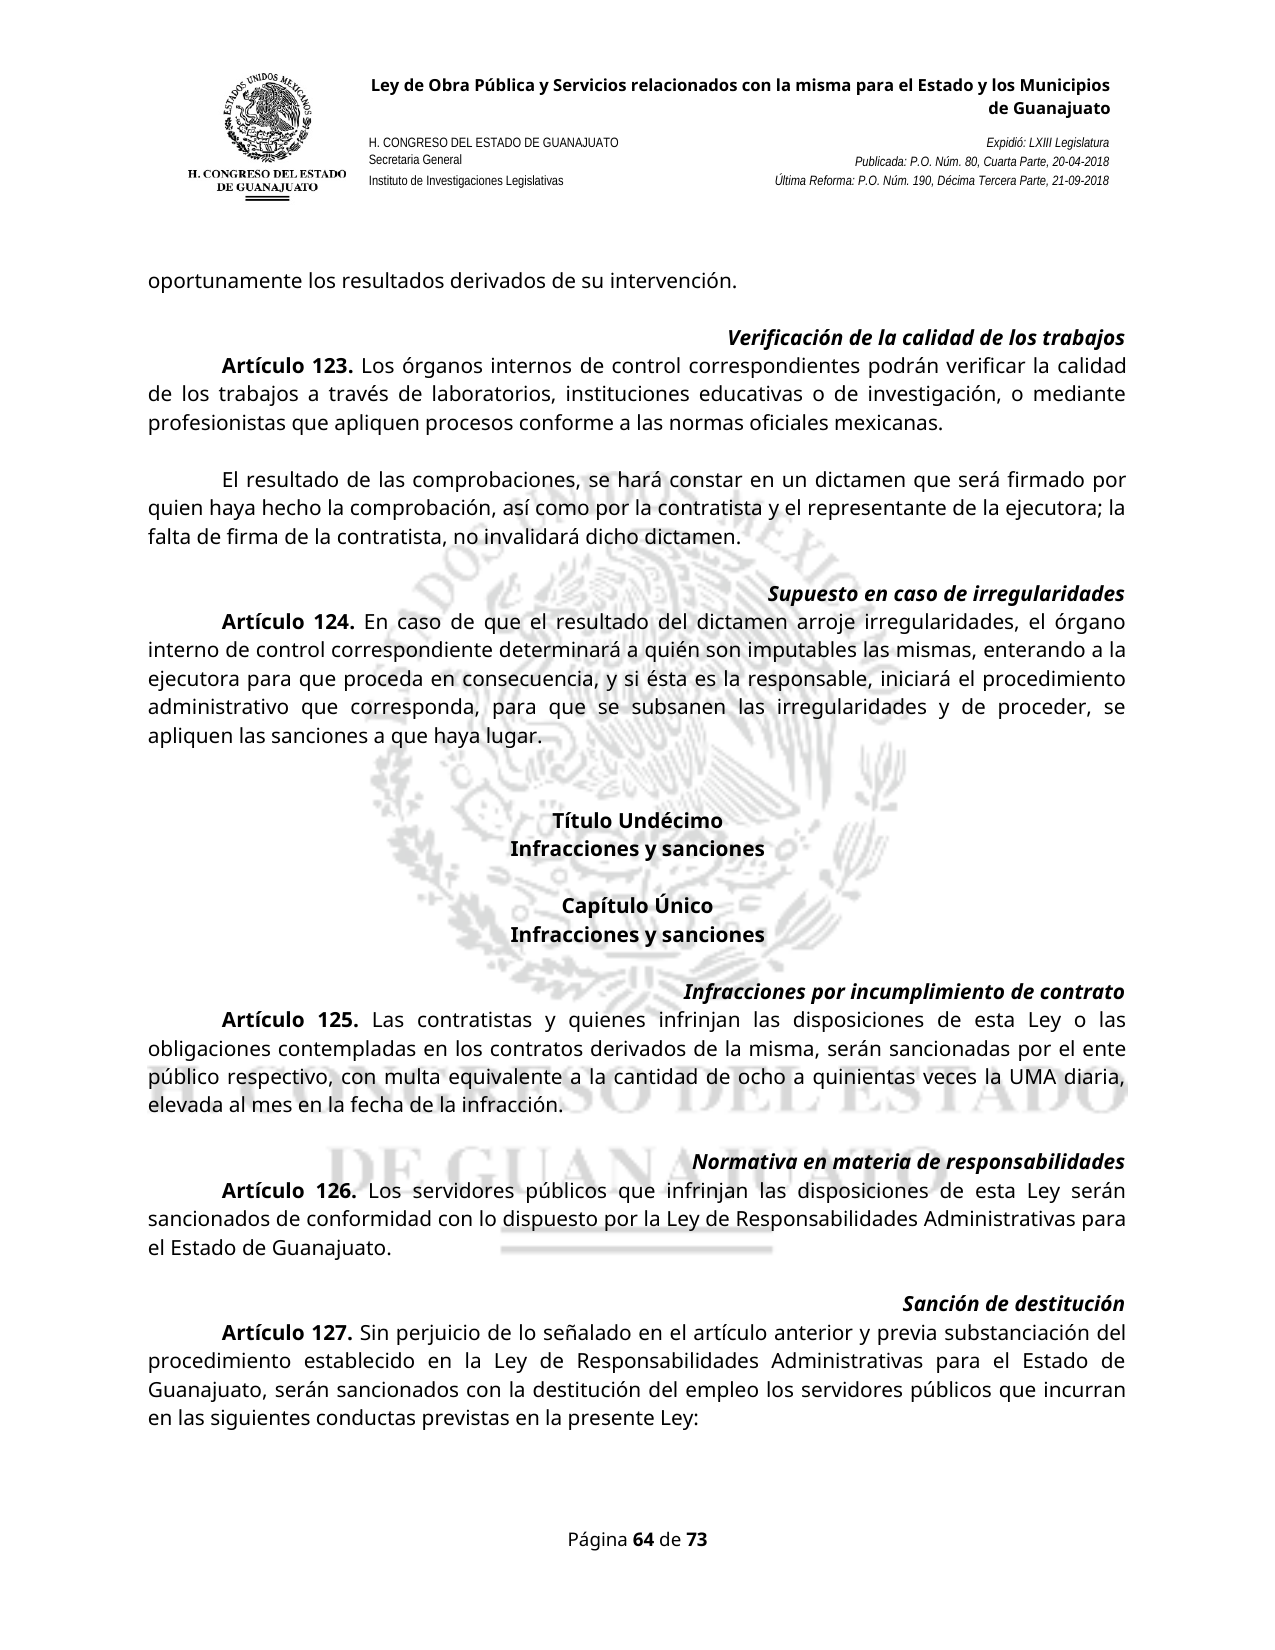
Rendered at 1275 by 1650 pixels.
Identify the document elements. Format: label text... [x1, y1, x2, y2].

text Infracciones y sanciones [148, 920, 1127, 948]
text Artículo 126. Los servidores públicos que infrinjan las disposiciones de esta Ley serán sancionados de conformidad con lo dispuesto por la Ley de Responsabilidades Administrativas para el Estado de Guanajuato. [148, 1176, 1127, 1261]
text Capítulo Único [148, 891, 1127, 920]
text Infracciones por incumplimiento de contrato [148, 977, 1127, 1005]
text Artículo 127. Sin perjuicio de lo señalado en el artículo anterior y previa substanciación del procedimiento establecido en la Ley de Responsabilidades Administrativas para el Estado de Guanajuato, serán sancionados con la destitución del empleo los servidores públicos que incurran en las siguientes conductas previstas en la presente Ley: [148, 1318, 1127, 1432]
text Artículo 124. En caso de que el resultado del dictamen arroje irregularidades, el órgano interno de control correspondiente determinará a quién son imputables las mismas, enterando a la ejecutora para que proceda en consecuencia, y si ésta es la responsable, iniciará el procedimiento administrativo que corresponda, para que se subsanen las irregularidades y de proceder, se apliquen las sanciones a que haya lugar. [148, 607, 1127, 749]
text Normativa en materia de responsabilidades [148, 1147, 1127, 1176]
text Verificación de la calidad de los trabajos [148, 323, 1127, 351]
text Infracciones y sanciones [148, 834, 1127, 863]
text Artículo 123. Los órganos internos de control correspondientes podrán verificar la calidad de los trabajos a través de laboratorios, instituciones educativas o de investigación, o mediante profesionistas que apliquen procesos conforme a las normas oficiales mexicanas. [148, 351, 1127, 436]
text El resultado de las comprobaciones, se hará constar en un dictamen que será firmado por quien haya hecho la comprobación, así como por la contratista y el representante de la ejecutora; la falta de firma de la contratista, no invalidará dicho dictamen. [148, 465, 1127, 550]
picture [188, 73, 346, 207]
text Supuesto en caso de irregularidades [148, 579, 1127, 607]
text Título Undécimo [148, 806, 1127, 834]
text Sanción de destitución [148, 1289, 1127, 1318]
text Artículo 125. Las contratistas y quienes infrinjan las disposiciones de esta Ley o las obligaciones contempladas en los contratos derivados de la misma, serán sancionadas por el ente público respectivo, con multa equivalente a la cantidad de ocho a quinientas veces la UMA diaria, elevada al mes en la fecha de la infracción. [148, 1005, 1127, 1119]
